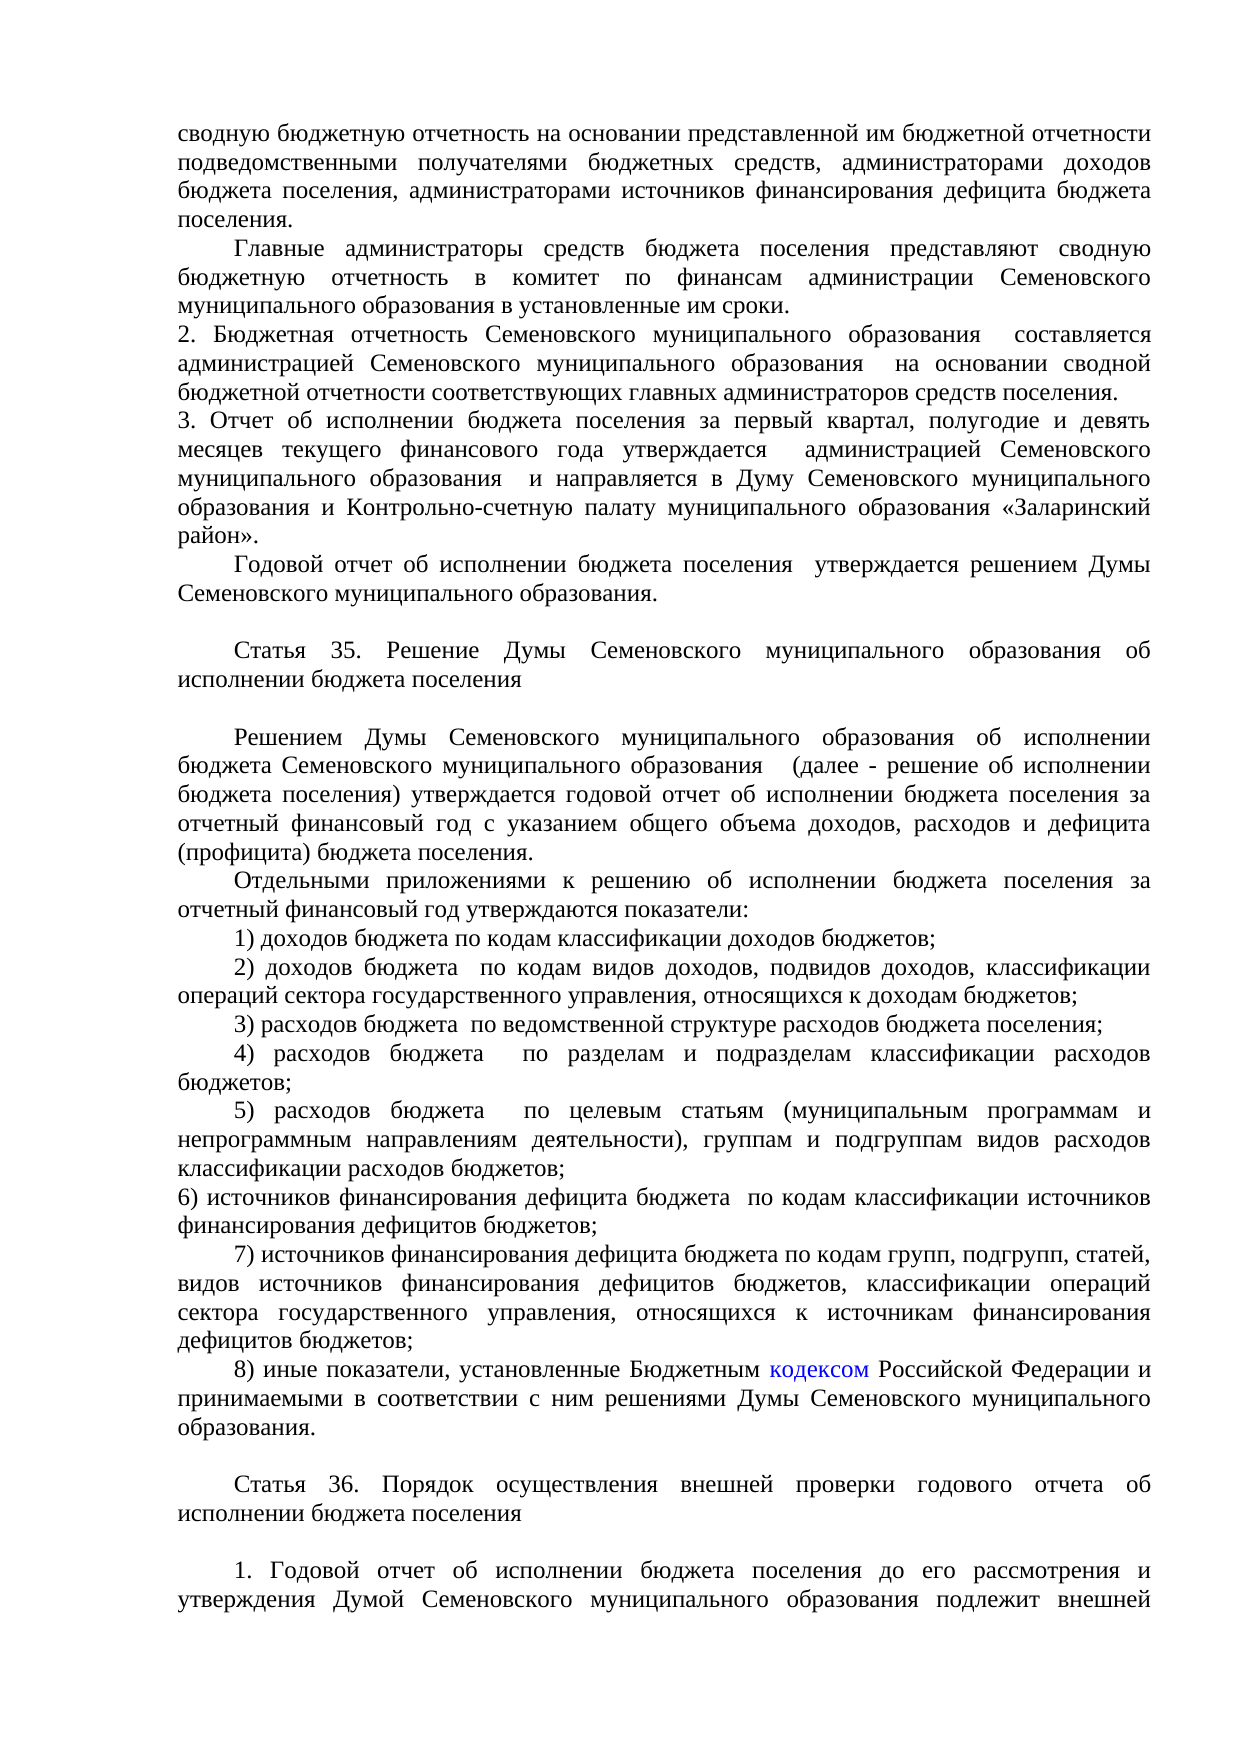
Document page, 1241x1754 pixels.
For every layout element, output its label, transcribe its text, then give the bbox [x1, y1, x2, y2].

text 1) доходов бюджета по кодам классификации доходов бюджетов; [177, 923, 1152, 952]
text 4) расходов бюджета по разделам и подразделам классификации расходов бюджетов; [177, 1038, 1152, 1096]
text Статья 35. Решение Думы Семеновского муниципального образования об исполнении бюджета поселения [177, 636, 1152, 693]
text Статья 36. Порядок осуществления внешней проверки годового отчета об исполнении бюджета поселения [177, 1469, 1152, 1527]
text 8) иные показатели, установленные Бюджетным кодексом Российской Федерации и принимаемыми в соответствии с ним решениями Думы Семеновского муниципального образования. [177, 1354, 1152, 1441]
text 5) расходов бюджета по целевым статьям (муниципальным программам и непрограммным направлениям деятельности), группам и подгруппам видов расходов классификации расходов бюджетов; [177, 1096, 1152, 1182]
text Отдельными приложениями к решению об исполнении бюджета поселения за отчетный финансовый год утверждаются показатели: [177, 866, 1152, 923]
text Главные администраторы средств бюджета поселения представляют сводную бюджетную отчетность в комитет по финансам администрации Семеновского муниципального образования в установленные им сроки. [177, 233, 1152, 319]
text 6) источников финансирования дефицита бюджета по кодам классификации источников финансирования дефицитов бюджетов; [177, 1182, 1152, 1239]
text 2. Бюджетная отчетность Семеновского муниципального образования составляется администрацией Семеновского муниципального образования на основании сводной бюджетной отчетности соответствующих главных администраторов средств поселения. [177, 319, 1152, 406]
text 7) источников финансирования дефицита бюджета по кодам групп, подгрупп, статей, видов источников финансирования дефицитов бюджетов, классификации операций сектора государственного управления, относящихся к источникам финансирования дефицитов бюджетов; [177, 1239, 1152, 1354]
text 3. Отчет об исполнении бюджета поселения за первый квартал, полугодие и девять месяцев текущего финансового года утверждается администрацией Семеновского муниципального образования и направляется в Думу Семеновского муниципального образования и Контрольно-счетную палату муниципального образования «Заларинский район». [177, 406, 1152, 549]
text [177, 118, 1152, 233]
text Годовой отчет об исполнении бюджета поселения утверждается решением Думы Семеновского муниципального образования. [177, 549, 1152, 607]
text Решением Думы Семеновского муниципального образования об исполнении бюджета Семеновского муниципального образования (далее - решение об исполнении бюджета поселения) утверждается годовой отчет об исполнении бюджета поселения за отчетный финансовый год с указанием общего объема доходов, расходов и дефицита (профицита) бюджета поселения. [177, 722, 1152, 866]
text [177, 1556, 1152, 1613]
text 2) доходов бюджета по кодам видов доходов, подвидов доходов, классификации операций сектора государственного управления, относящихся к доходам бюджетов; [177, 952, 1152, 1009]
text 3) расходов бюджета по ведомственной структуре расходов бюджета поселения; [177, 1009, 1152, 1038]
